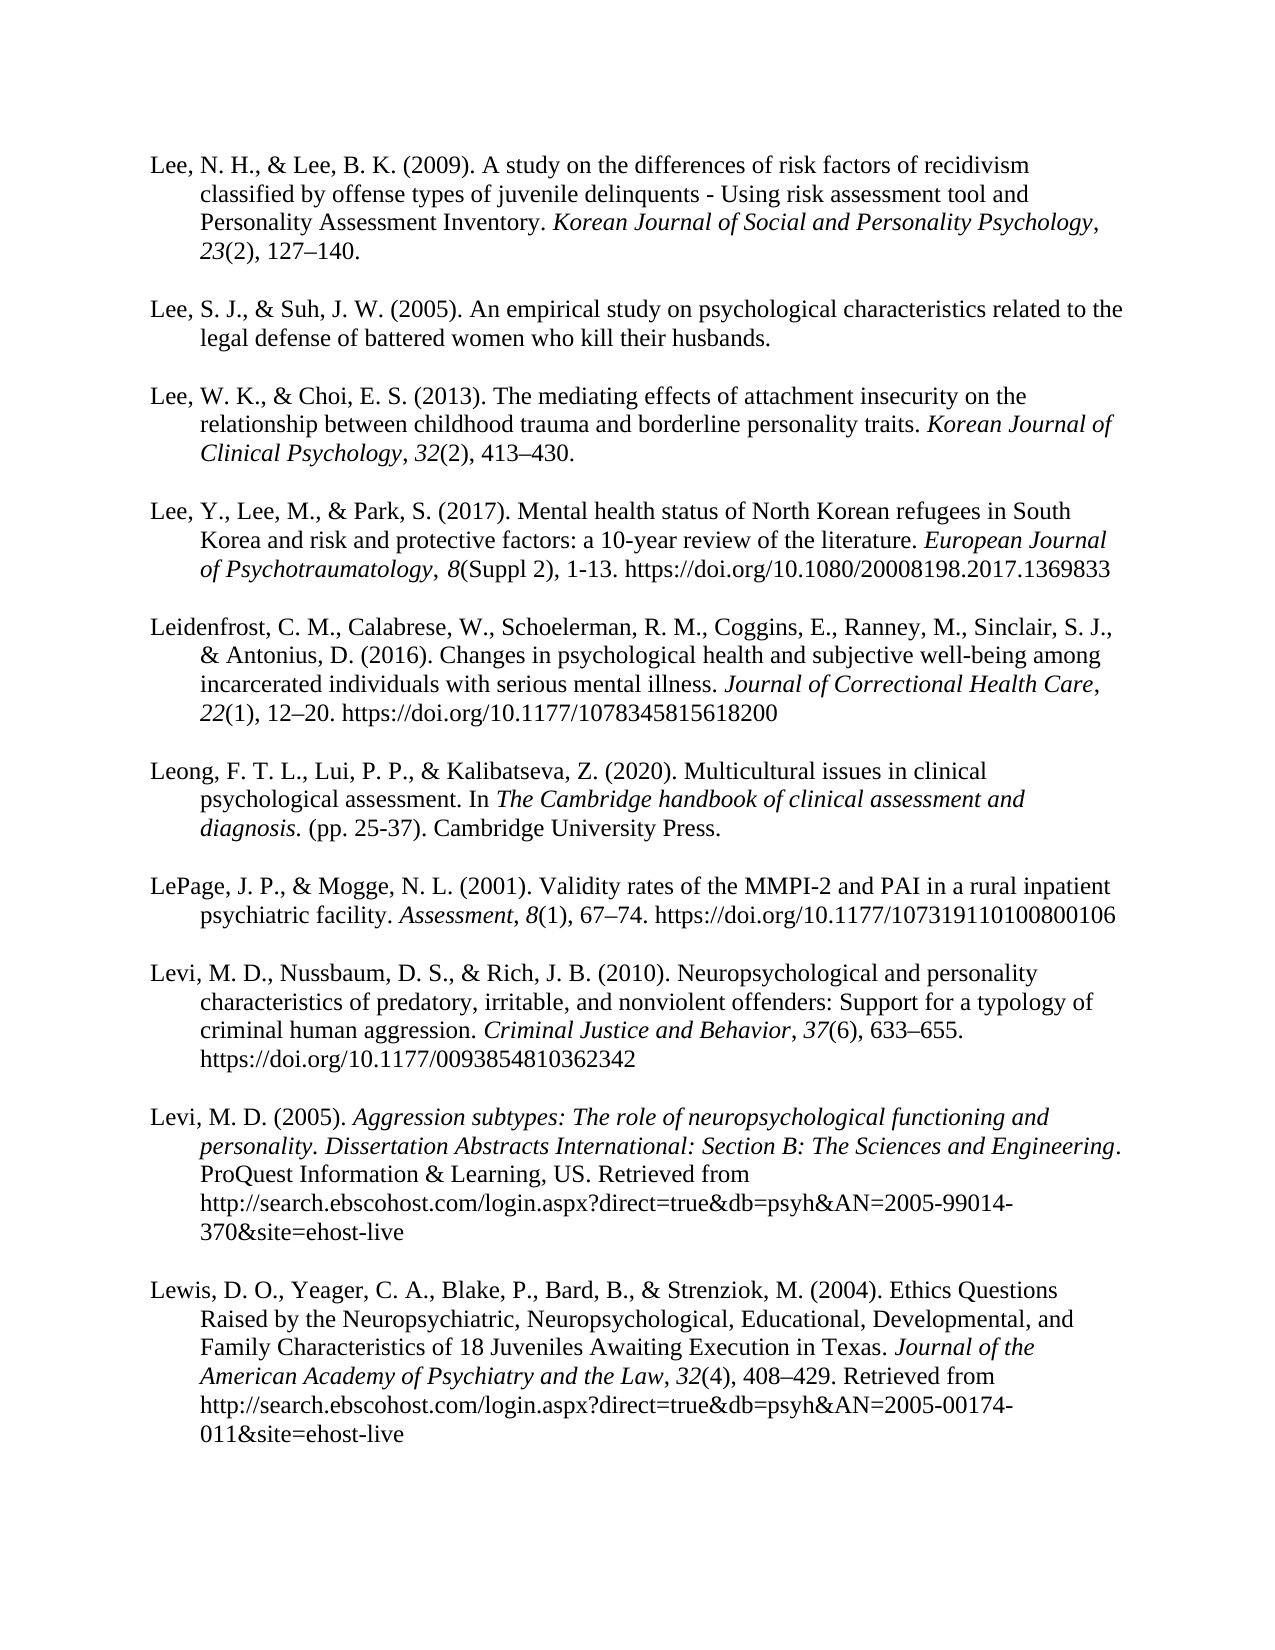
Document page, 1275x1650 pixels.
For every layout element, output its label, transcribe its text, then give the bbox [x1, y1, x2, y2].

text Lee, N. H., & Lee, B. K. (2009). A study on the differences of risk factors of recidivism classified by offense types of juvenile delinquents - Using risk assessment tool and Personality Assessment Inventory. Korean Journal of Social and Personality Psychology, 23(2), 127–140. [150, 150, 1125, 265]
text Lee, Y., Lee, M., & Park, S. (2017). Mental health status of North Korean refugees in South Korea and risk and protective factors: a 10-year review of the literature. European Journal of Psychotraumatology, 8(Suppl 2), 1-13. https://doi.org/10.1080/20008198.2017.1369833 [150, 496, 1125, 582]
text Levi, M. D. (2005). Aggression subtypes: The role of neuropsychological functioning and personality. Dissertation Abstracts International: Section B: The Sciences and Engineering. ProQuest Information & Learning, US. Retrieved from http://search.ebscohost.com/login.aspx?direct=true&db=psyh&AN=2005-99014-370&site=ehost-live [150, 1102, 1125, 1246]
text LePage, J. P., & Mogge, N. L. (2001). Validity rates of the MMPI-2 and PAI in a rural inpatient psychiatric facility. Assessment, 8(1), 67–74. https://doi.org/10.1177/107319110100800106 [150, 871, 1125, 929]
text Lee, S. J., & Suh, J. W. (2005). An empirical study on psychological characteristics related to the legal defense of battered women who kill their husbands. [150, 294, 1125, 352]
text Leong, F. T. L., Lui, P. P., & Kalibatseva, Z. (2020). Multicultural issues in clinical psychological assessment. In The Cambridge handbook of clinical assessment and diagnosis. (pp. 25-37). Cambridge University Press. [150, 756, 1125, 842]
text Leidenfrost, C. M., Calabrese, W., Schoelerman, R. M., Coggins, E., Ranney, M., Sinclair, S. J., & Antonius, D. (2016). Changes in psychological health and subjective well-being among incarcerated individuals with serious mental illness. Journal of Correctional Health Care, 22(1), 12–20. https://doi.org/10.1177/1078345815618200 [150, 612, 1125, 727]
text Lewis, D. O., Yeager, C. A., Blake, P., Bard, B., & Strenziok, M. (2004). Ethics Questions Raised by the Neuropsychiatric, Neuropsychological, Educational, Developmental, and Family Characteristics of 18 Juveniles Awaiting Execution in Texas. Journal of the American Academy of Psychiatry and the Law, 32(4), 408–429. Retrieved from http://search.ebscohost.com/login.aspx?direct=true&db=psyh&AN=2005-00174-011&site=ehost-live [150, 1275, 1125, 1447]
text Levi, M. D., Nussbaum, D. S., & Rich, J. B. (2010). Neuropsychological and personality characteristics of predatory, irritable, and nonviolent offenders: Support for a typology of criminal human aggression. Criminal Justice and Behavior, 37(6), 633–655. https://doi.org/10.1177/0093854810362342 [150, 958, 1125, 1073]
text Lee, W. K., & Choi, E. S. (2013). The mediating effects of attachment insecurity on the relationship between childhood trauma and borderline personality traits. Korean Journal of Clinical Psychology, 32(2), 413–430. [150, 381, 1125, 467]
